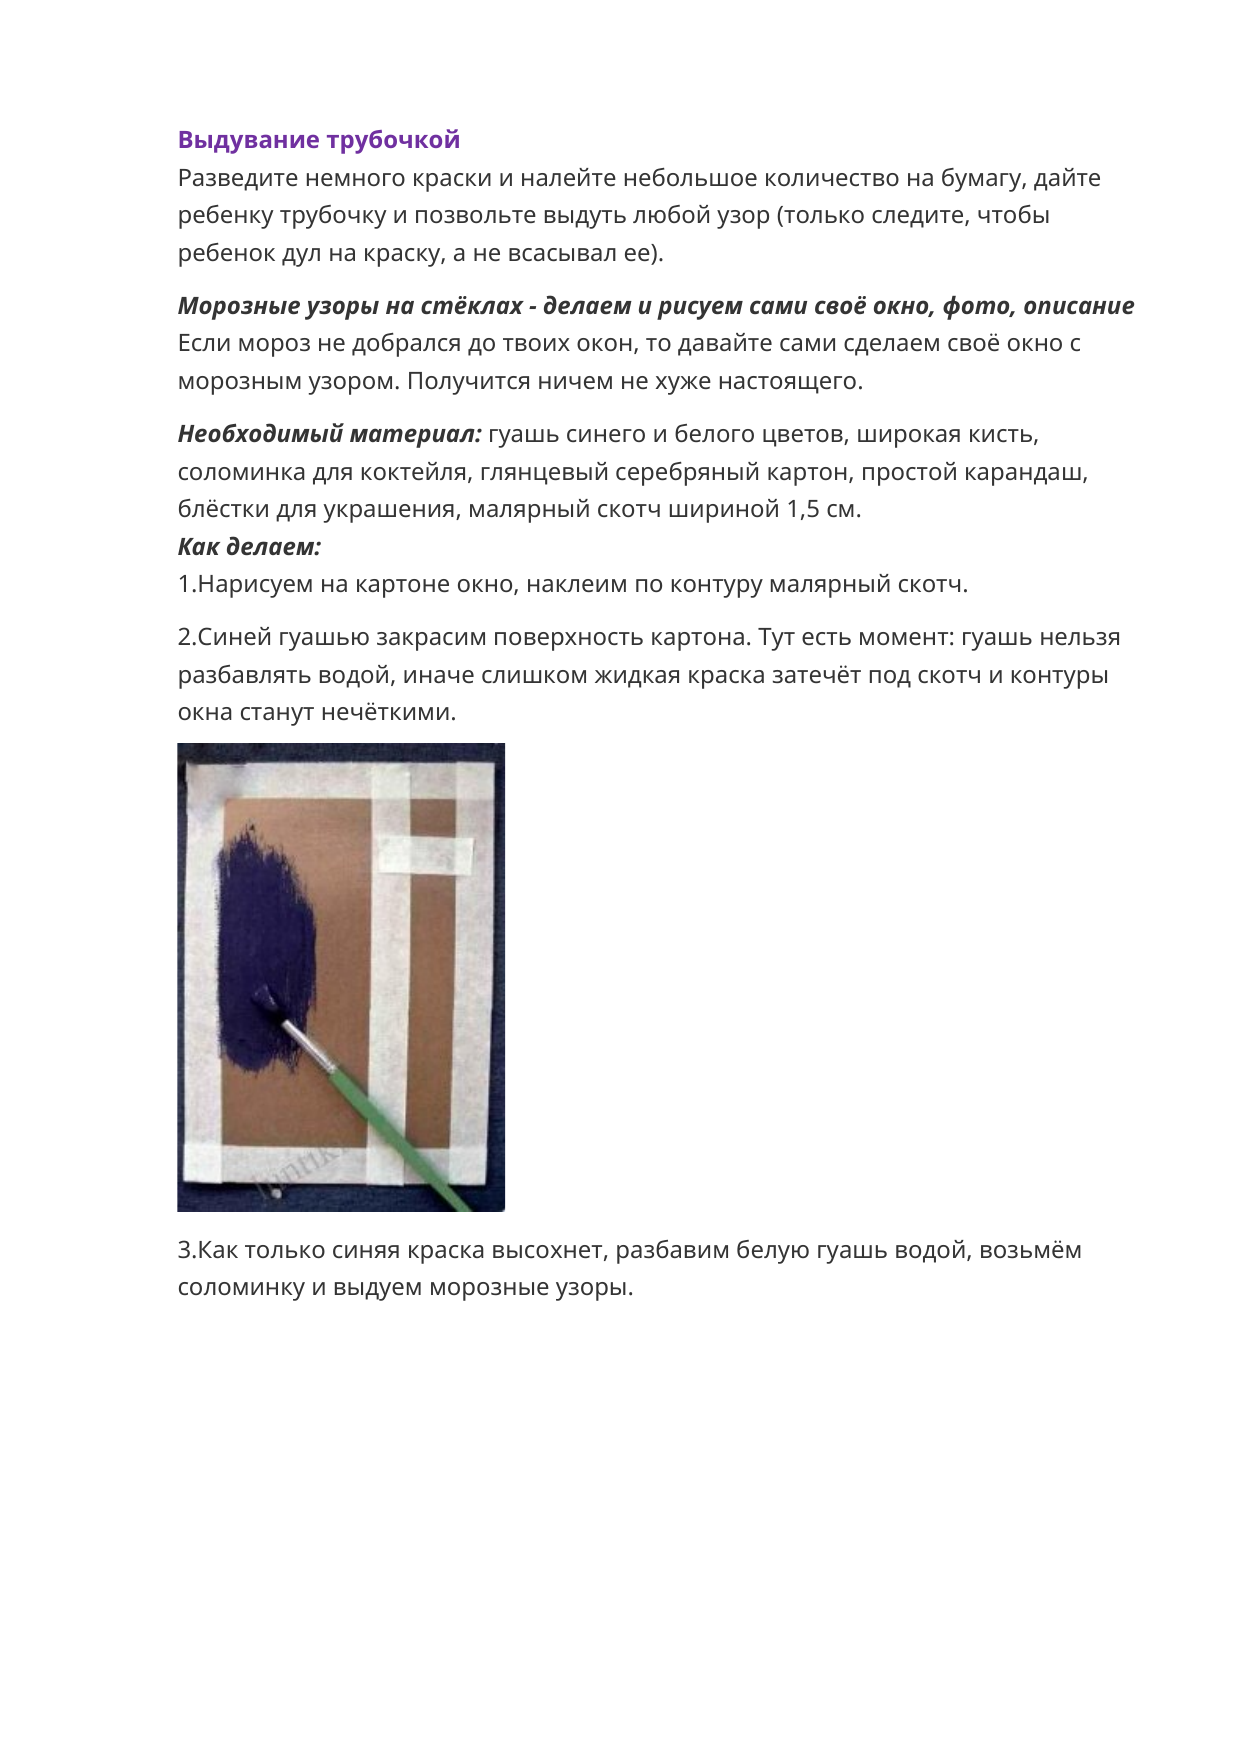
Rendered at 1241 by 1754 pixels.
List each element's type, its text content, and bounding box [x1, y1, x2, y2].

text 2.Синей гуашью закрасим поверхность картона. Тут есть момент: гуашь нельзя разбавлять водой, иначе слишком жидкая краска затечёт под скотч и контуры окна станут нечёткими. [177, 615, 1152, 727]
text Выдувание трубочкой [177, 118, 1152, 156]
text 3.Как только синяя краска высохнет, разбавим белую гуашь водой, возьмём соломинку и выдуем морозные узоры. [177, 1227, 1152, 1302]
text Как делаем: [177, 524, 1152, 562]
text Разведите немного краски и налейте небольшое количество на бумагу, дайте ребенку трубочку и позвольте выдуть любой узор (только следите, чтобы ребенок дул на краску, а не всасывал ее). [177, 156, 1152, 268]
text Если мороз не добрался до твоих окон, то давайте сами сделаем своё окно с морозным узором. Получится ничем не хуже настоящего. [177, 321, 1152, 396]
text Необходимый материал: гуашь синего и белого цветов, широкая кисть, соломинка для коктейля, глянцевый серебряный картон, простой карандаш, блёстки для украшения, малярный скотч шириной 1,5 см. [177, 412, 1152, 524]
text Морозные узоры на стёклах - делаем и рисуем сами своё окно, фото, описание [177, 284, 1152, 321]
text 1.Нарисуем на картоне окно, наклеим по контуру малярный скотч. [177, 562, 1152, 599]
picture [177, 743, 506, 1212]
